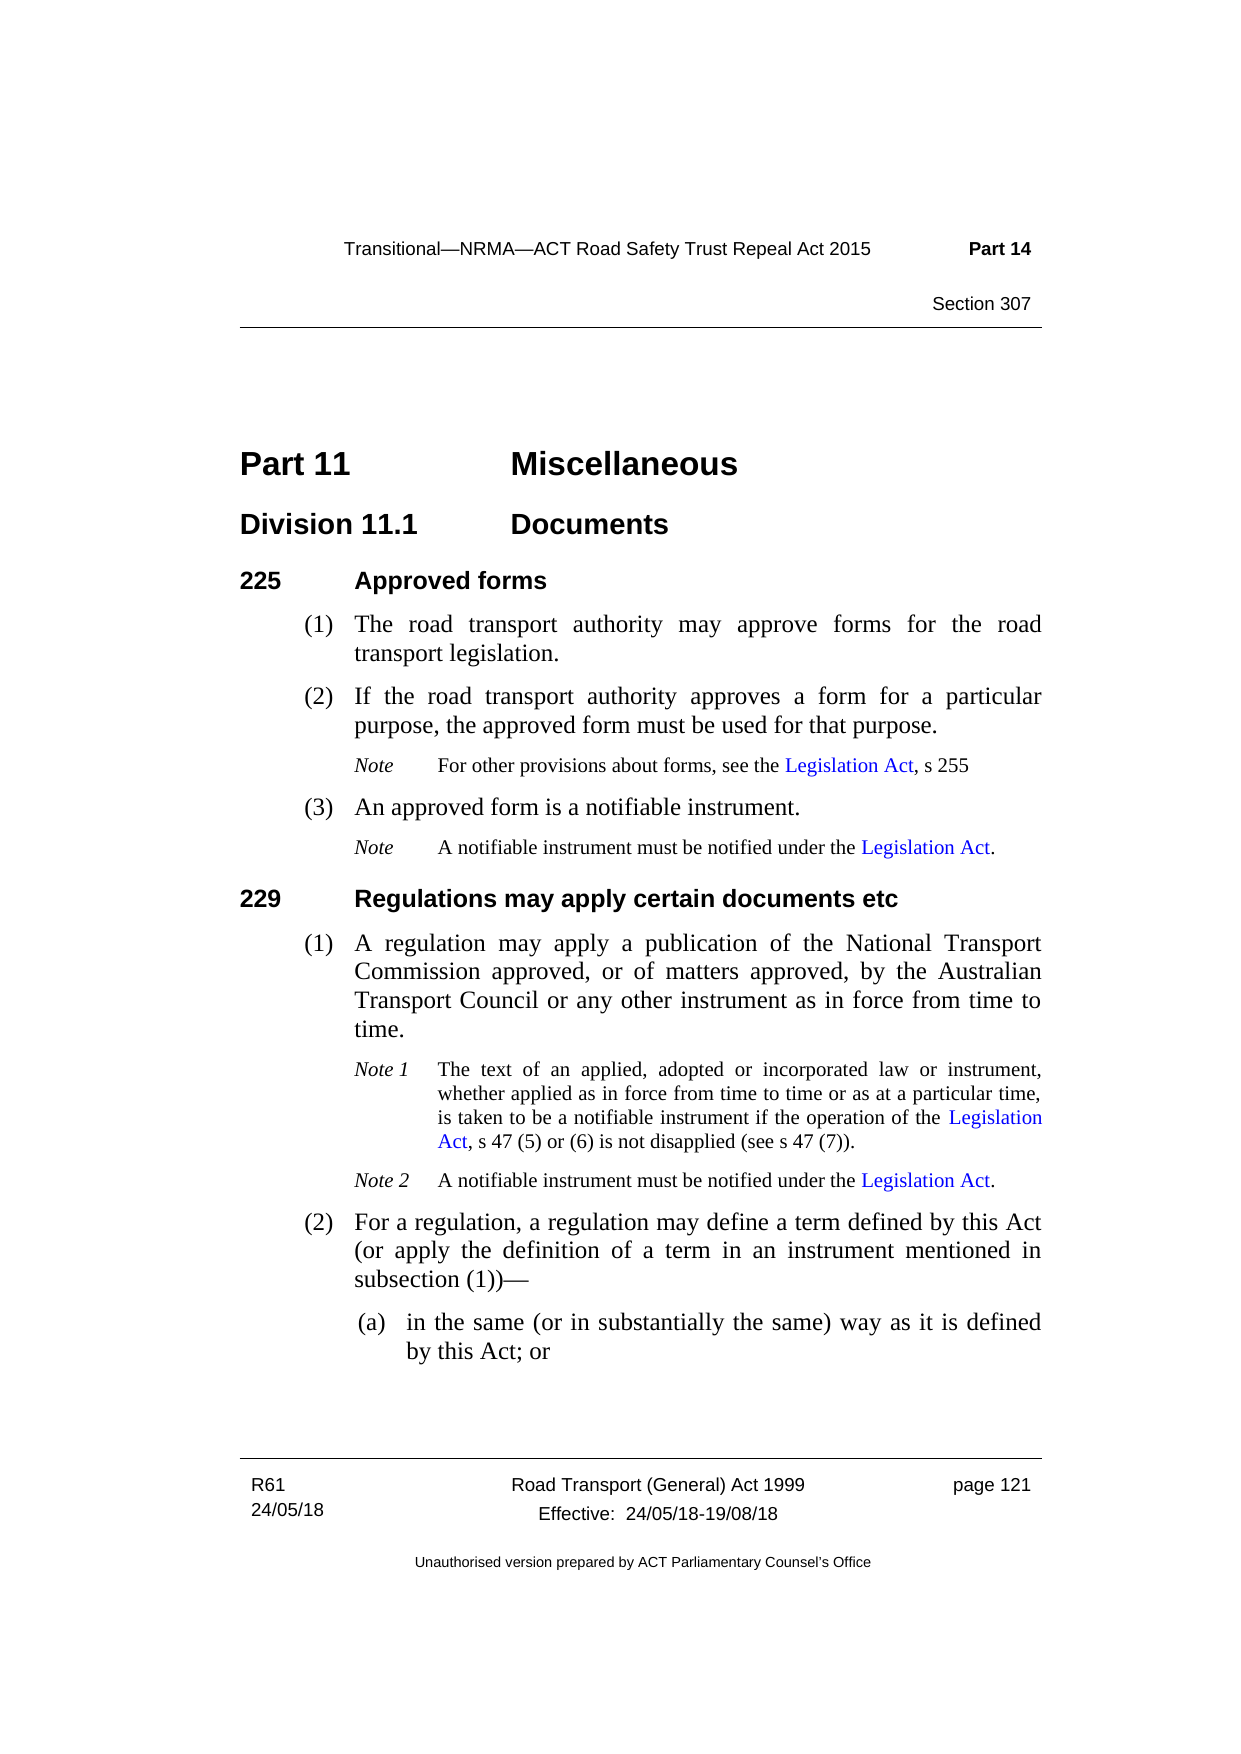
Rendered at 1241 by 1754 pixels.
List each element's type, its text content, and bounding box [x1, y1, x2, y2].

text 225 Approved forms [239, 566, 1042, 594]
text (3) An approved form is a notifiable instrument. [239, 792, 1042, 821]
text Division 11.1 Documents [239, 507, 1042, 541]
text (2) If the road transport authority approves a form for a particular purpose, the approved form must be used for that purpose. [239, 681, 1042, 739]
text (a) in the same (or in substantially the same) way as it is defined by this Act; or [239, 1307, 1042, 1365]
text Note 1 The text of an applied, adopted or incorporated law or instrument, whether applied as in force from time to time or as at a particular time, is taken to be a notifiable instrument if the operation of the Legislation Act, s 47 (5) or (6) is not disapplied (see s 47 (7)). [354, 1057, 1042, 1153]
text Note A notifiable instrument must be notified under the Legislation Act. [354, 835, 1042, 859]
text (1) A regulation may apply a publication of the National Transport Commission approved, or of matters approved, by the Australian Transport Council or any other instrument as in force from time to time. [239, 928, 1042, 1043]
text Note 2 A notifiable instrument must be notified under the Legislation Act. [354, 1168, 1042, 1192]
text (1) The road transport authority may approve forms for the road transport legislation. [239, 609, 1042, 667]
text Part 11 Miscellaneous [239, 444, 1042, 482]
text Note For other provisions about forms, see the Legislation Act, s 255 [354, 753, 1042, 777]
text 229 Regulations may apply certain documents etc [239, 884, 1042, 913]
text (2) For a regulation, a regulation may define a term defined by this Act (or apply the definition of a term in an instrument mentioned in subsection (1))— [239, 1207, 1042, 1293]
